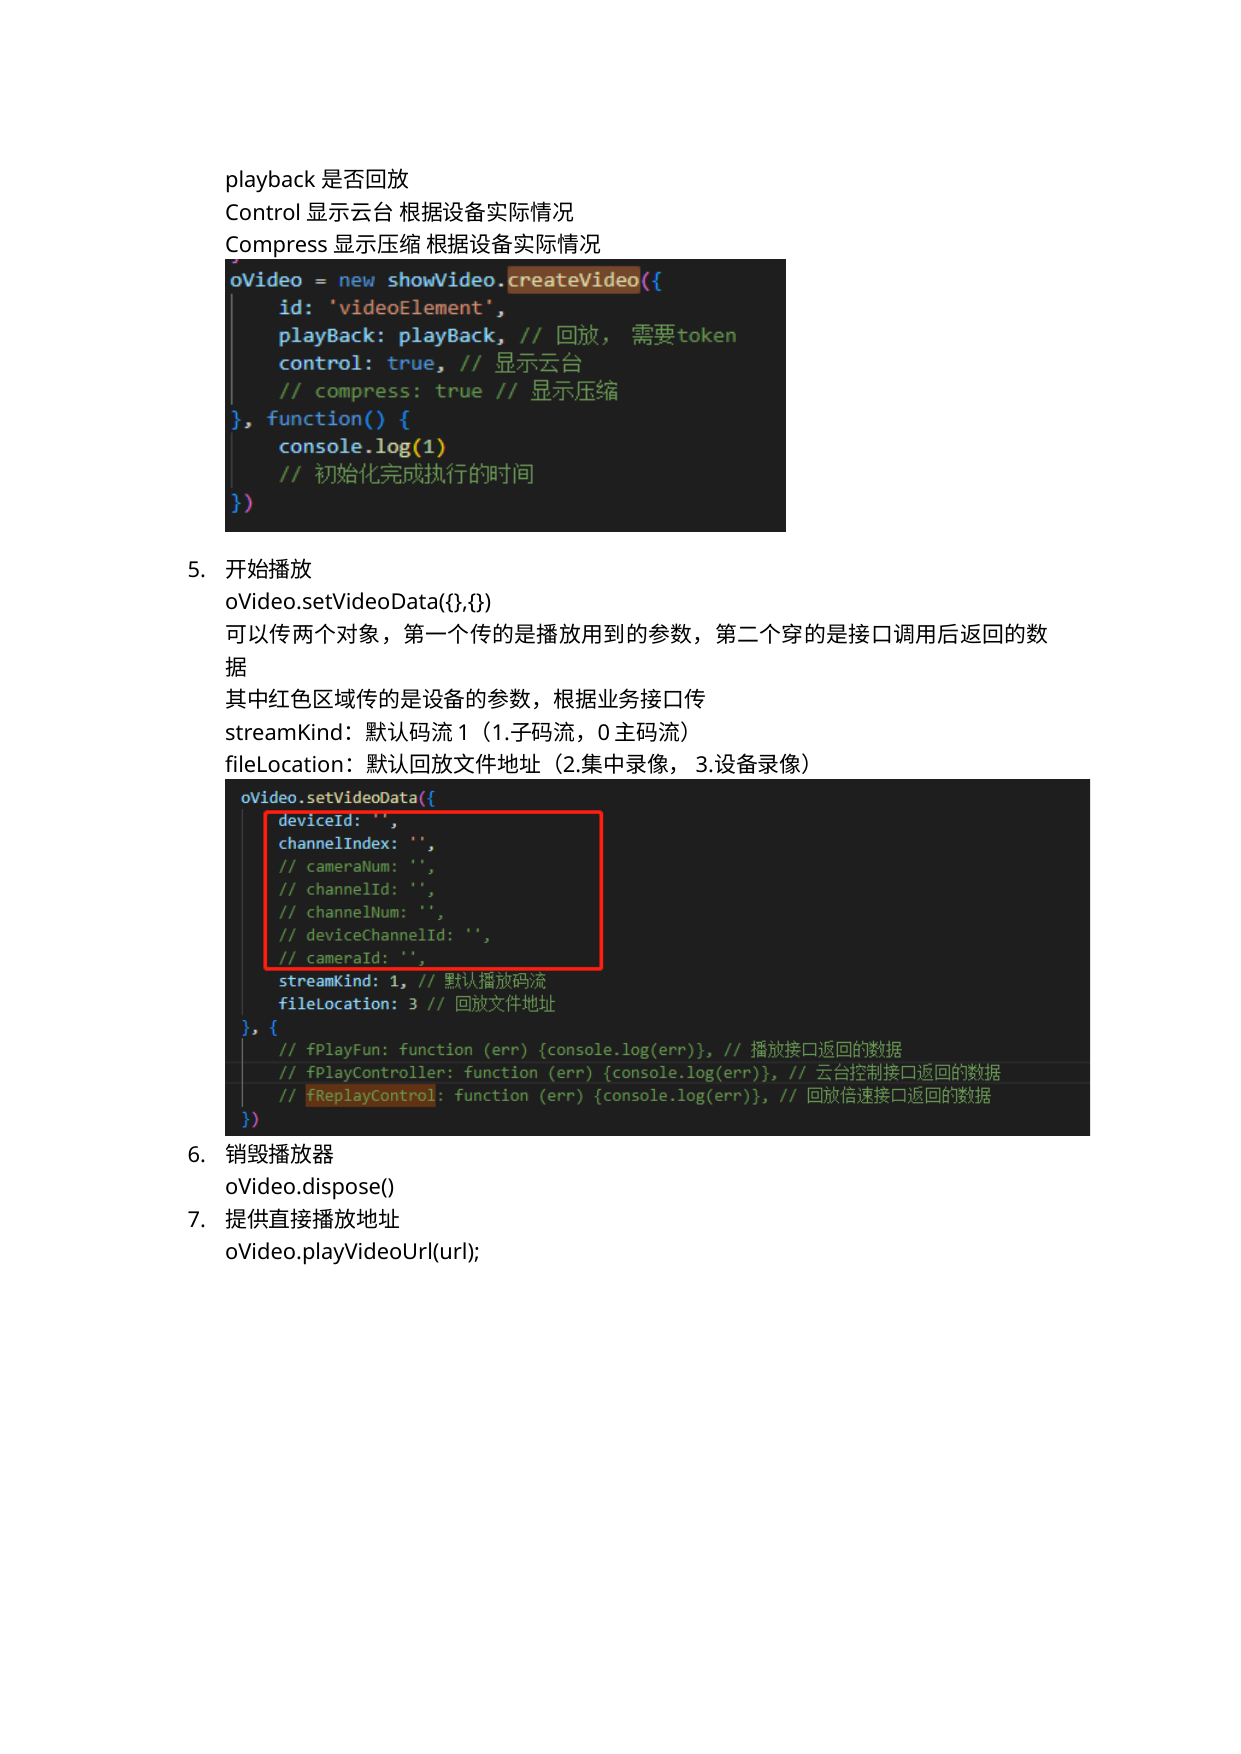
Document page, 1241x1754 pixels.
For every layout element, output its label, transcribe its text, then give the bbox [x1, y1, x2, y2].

list Control 显示云台 根据设备实际情况 [225, 194, 1053, 227]
picture [225, 779, 1091, 1136]
picture [225, 259, 786, 532]
list oVideo.setVideoData({},{}) [225, 584, 1053, 617]
list fileLocation：默认回放文件地址（2.集中录像， 3.设备录像） [225, 747, 1053, 779]
list 提供直接播放地址 oVideo.playVideoUrl(url); [187, 1202, 1053, 1267]
list 可以传两个对象，第一个传的是播放用到的参数，第二个穿的是接口调用后返回的数据 [225, 617, 1053, 682]
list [187, 162, 1053, 194]
list 开始播放 [187, 552, 1053, 584]
list 其中红色区域传的是设备的参数，根据业务接口传 streamKind：默认码流1（1.子码流，0主码流） [225, 682, 1053, 747]
list 销毁播放器 oVideo.dispose() [187, 1137, 1053, 1202]
